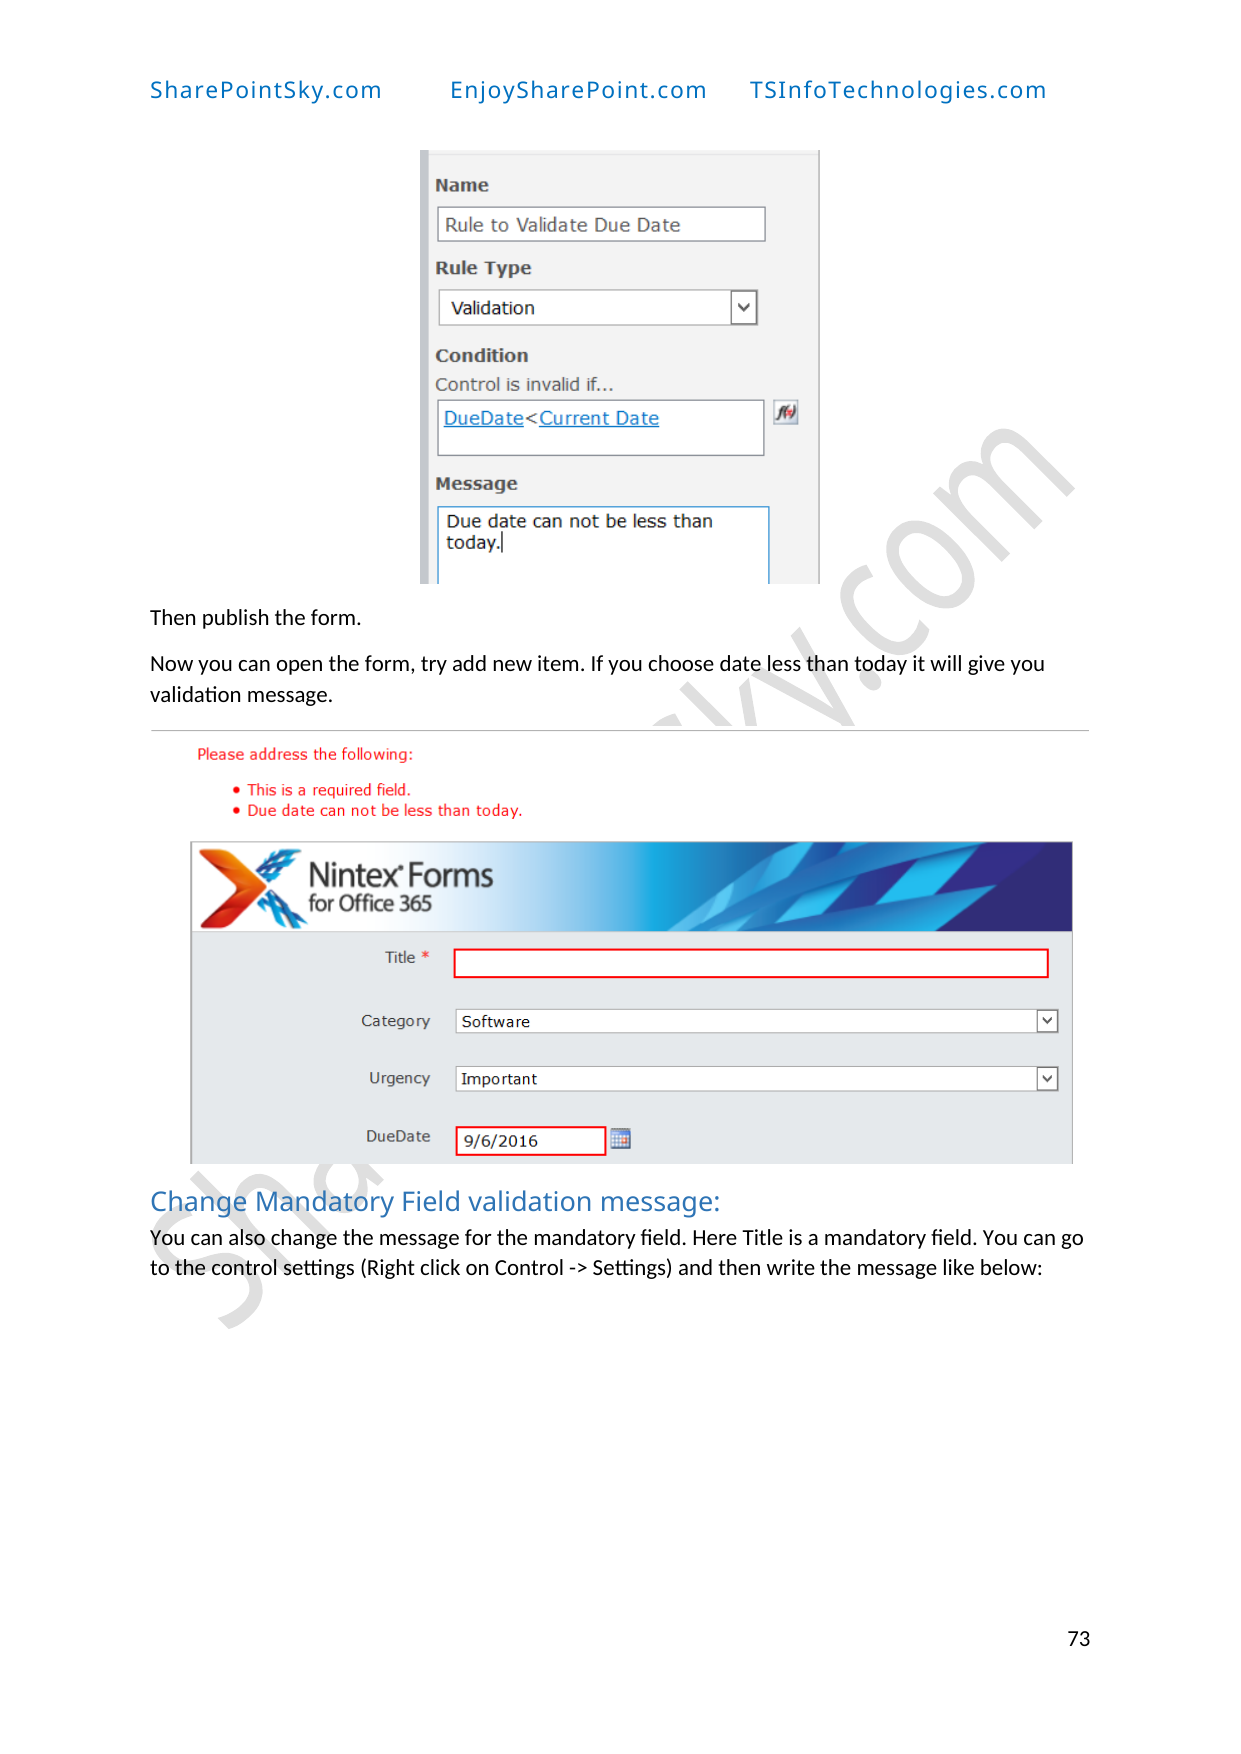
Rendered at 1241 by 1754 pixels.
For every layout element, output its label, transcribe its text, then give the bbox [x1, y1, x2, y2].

text Then publish the form. [150, 603, 1090, 631]
picture [420, 150, 820, 584]
text You can also change the message for the mandatory field. Here Title is a mandatory field. You can go to the control settings (Right click on Control -> Settings) and then write the message like below: [150, 1223, 1090, 1281]
subtitle Change Mandatory Field validation message: [150, 1183, 1090, 1220]
text Now you can open the form, try add new item. If you choose date less than today it will give you validation message. [150, 649, 1090, 708]
picture [151, 726, 1089, 1164]
